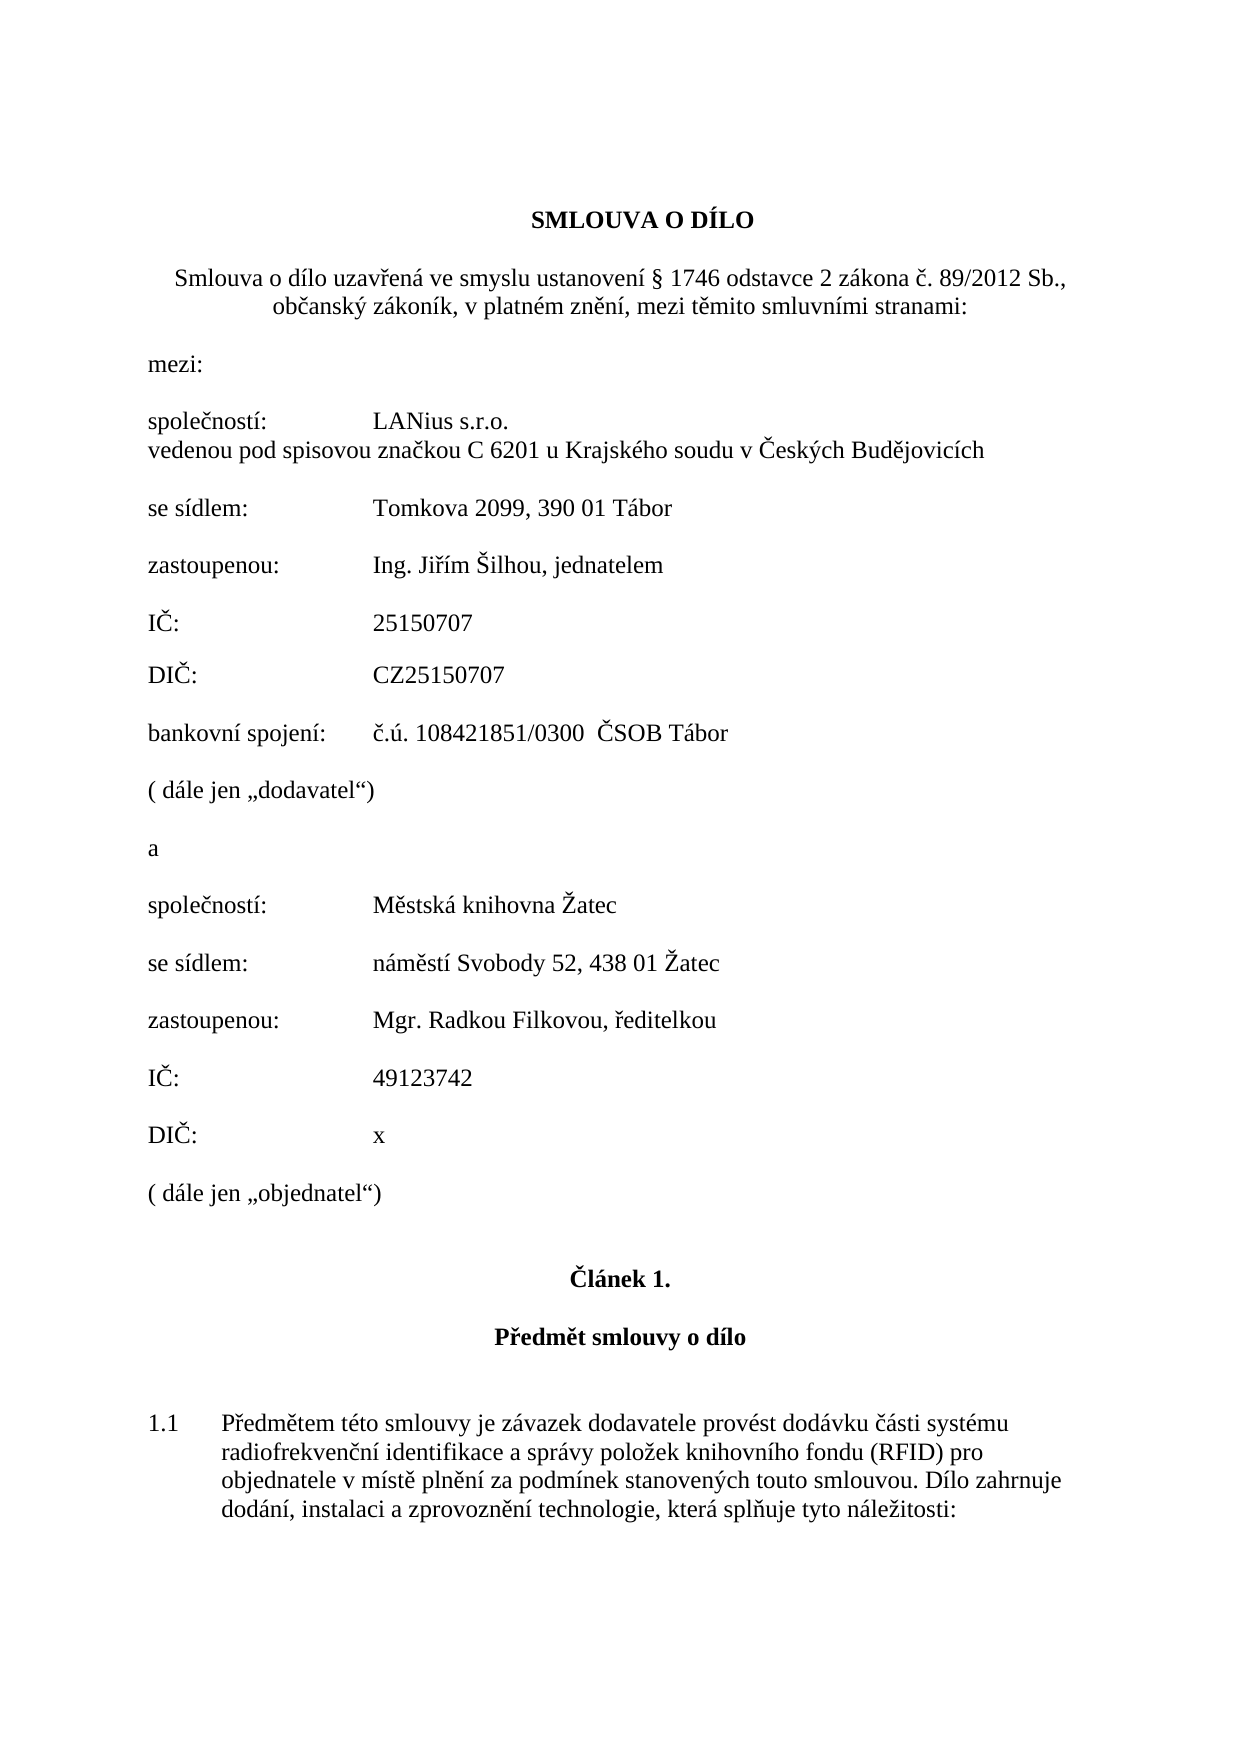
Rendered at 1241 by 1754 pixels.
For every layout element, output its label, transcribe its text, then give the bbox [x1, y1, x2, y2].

text DIČ: CZ25150707 [148, 660, 1093, 689]
text DIČ: x [148, 1120, 1093, 1149]
text se sídlem: náměstí Svobody 52, 438 01 Žatec [148, 948, 1093, 977]
text ( dále jen „dodavatel“) [148, 775, 1093, 804]
text zastoupenou: Mgr. Radkou Filkovou, ředitelkou [148, 1005, 1093, 1034]
list SMLOUVA O DÍLO [148, 205, 1093, 234]
text společností: LANius s.r.o. [148, 406, 1093, 435]
text ( dále jen „objednatel“) [148, 1178, 1093, 1207]
text vedenou pod spisovou značkou C 6201 u Krajského soudu v Českých Budějovicích [148, 435, 1093, 464]
text se sídlem: Tomkova 2099, 390 01 Tábor [148, 493, 1093, 521]
text IČ: 25150707 [148, 608, 1093, 636]
text Článek 1. [148, 1264, 1093, 1293]
list Předmětem této smlouvy je závazek dodavatele provést dodávku části systému radiofrekvenční identifikace a správy položek knihovního fondu (RFID) pro objednatele v místě plnění za podmínek stanovených touto smlouvou. Dílo zahrnuje dodání, instalaci a zprovoznění technologie, která splňuje tyto náležitosti: [148, 1408, 1093, 1523]
text Smlouva o dílo uzavřená ve smyslu ustanovení § 1746 odstavce 2 zákona č. 89/2012 Sb., občanský zákoník, v platném znění, mezi těmito smluvními stranami: [148, 263, 1093, 320]
text společností: Městská knihovna Žatec [148, 890, 1093, 919]
text IČ: 49123742 [148, 1063, 1093, 1092]
text Předmět smlouvy o dílo [148, 1322, 1093, 1350]
text mezi: [148, 349, 1093, 378]
text zastoupenou: Ing. Jiřím Šilhou, jednatelem [148, 550, 1093, 579]
text a [148, 833, 1093, 862]
text bankovní spojení: č.ú. 108421851/0300 ČSOB Tábor [148, 718, 1093, 747]
